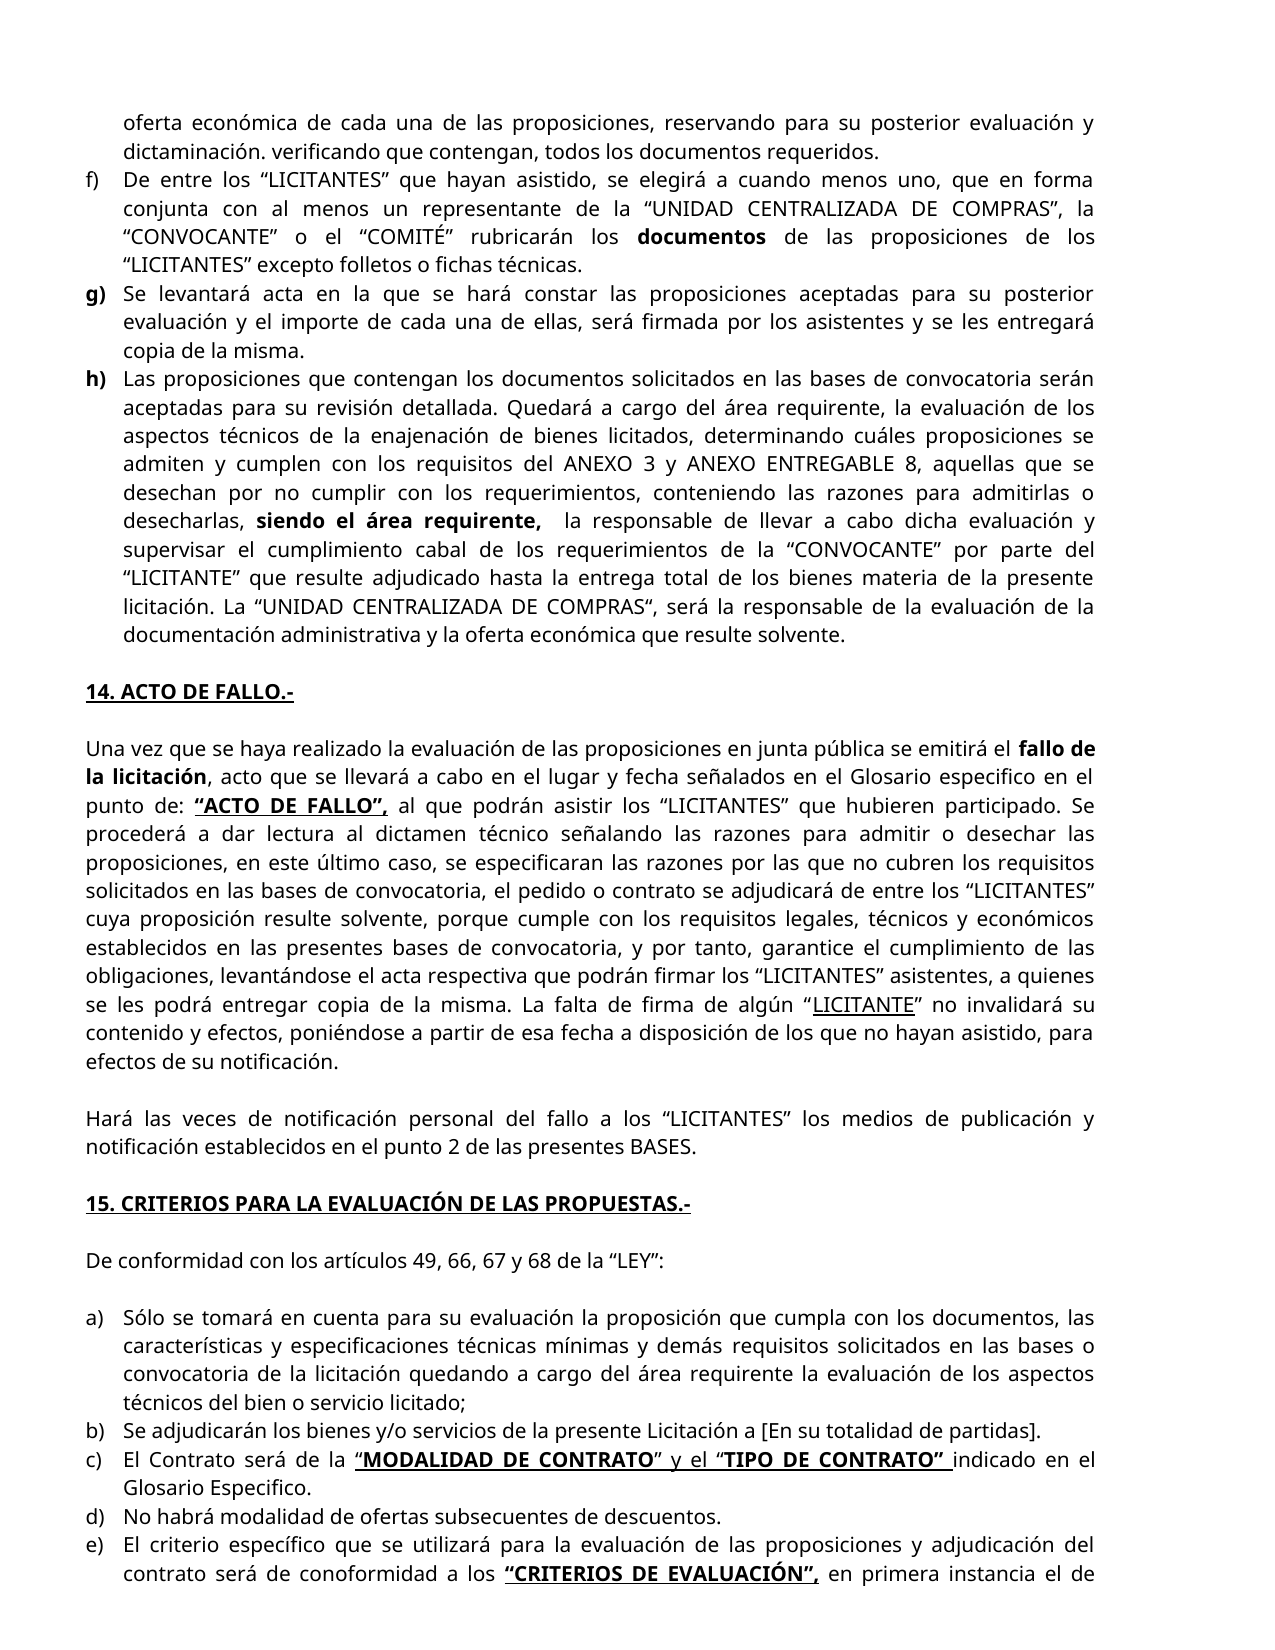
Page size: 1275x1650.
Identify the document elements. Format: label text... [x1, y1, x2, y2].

text Una vez que se haya realizado la evaluación de las proposiciones en junta pública se emitirá el fallo de la licitación, acto que se llevará a cabo en el lugar y fecha señalados en el Glosario especifico en el punto de: “ACTO DE FALLO”, al que podrán asistir los “LICITANTES” que hubieren participado. Se procederá a dar lectura al dictamen técnico señalando las razones para admitir o desechar las proposiciones, en este último caso, se especificaran las razones por las que no cubren los requisitos solicitados en las bases de convocatoria, el pedido o contrato se adjudicará de entre los “LICITANTES” cuya proposición resulte solvente, porque cumple con los requisitos legales, técnicos y económicos establecidos en las presentes bases de convocatoria, y por tanto, garantice el cumplimiento de las obligaciones, levantándose el acta respectiva que podrán firmar los “LICITANTES” asistentes, a quienes se les podrá entregar copia de la misma. La falta de firma de algún “LICITANTE” no invalidará su contenido y efectos, poniéndose a partir de esa fecha a disposición de los que no hayan asistido, para efectos de su notificación. [85, 734, 1096, 1075]
list No habrá modalidad de ofertas subsecuentes de descuentos. [85, 1502, 1096, 1530]
list De entre los “LICITANTES” que hayan asistido, se elegirá a cuando menos uno, que en forma conjunta con al menos un representante de la “UNIDAD CENTRALIZADA DE COMPRAS”, la “CONVOCANTE” o el “COMITÉ” rubricarán los documentos de las proposiciones de los “LICITANTES” excepto folletos o fichas técnicas. [85, 165, 1096, 279]
list Se adjudicarán los bienes y/o servicios de la presente Licitación a [En su totalidad de partidas]. [85, 1416, 1096, 1445]
list Se levantará acta en la que se hará constar las proposiciones aceptadas para su posterior evaluación y el importe de cada una de ellas, será firmada por los asistentes y se les entregará copia de la misma. [85, 279, 1096, 364]
list Sólo se tomará en cuenta para su evaluación la proposición que cumpla con los documentos, las características y especificaciones técnicas mínimas y demás requisitos solicitados en las bases o convocatoria de la licitación quedando a cargo del área requirente la evaluación de los aspectos técnicos del bien o servicio licitado; [85, 1303, 1096, 1416]
list El Contrato será de la “MODALIDAD DE CONTRATO” y el “TIPO DE CONTRATO” indicado en el Glosario Especifico. [85, 1445, 1096, 1502]
text 15. CRITERIOS PARA LA EVALUACIÓN DE LAS PROPUESTAS.- [85, 1189, 1096, 1217]
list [85, 1530, 1096, 1587]
text Hará las veces de notificación personal del fallo a los “LICITANTES” los medios de publicación y notificación establecidos en el punto 2 de las presentes BASES. [85, 1104, 1096, 1161]
list Las proposiciones que contengan los documentos solicitados en las bases de convocatoria serán aceptadas para su revisión detallada. Quedará a cargo del área requirente, la evaluación de los aspectos técnicos de la enajenación de bienes licitados, determinando cuáles proposiciones se admiten y cumplen con los requisitos del ANEXO 3 y ANEXO ENTREGABLE 8, aquellas que se desechan por no cumplir con los requerimientos, conteniendo las razones para admitirlas o desecharlas, siendo el área requirente, la responsable de llevar a cabo dicha evaluación y supervisar el cumplimiento cabal de los requerimientos de la “CONVOCANTE” por parte del “LICITANTE” que resulte adjudicado hasta la entrega total de los bienes materia de la presente licitación. La “UNIDAD CENTRALIZADA DE COMPRAS“, será la responsable de la evaluación de la documentación administrativa y la oferta económica que resulte solvente. [85, 364, 1096, 649]
text 14. ACTO DE FALLO.- [85, 677, 1096, 706]
text De conformidad con los artículos 49, 66, 67 y 68 de la “LEY”: [85, 1246, 1096, 1274]
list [85, 108, 1096, 165]
